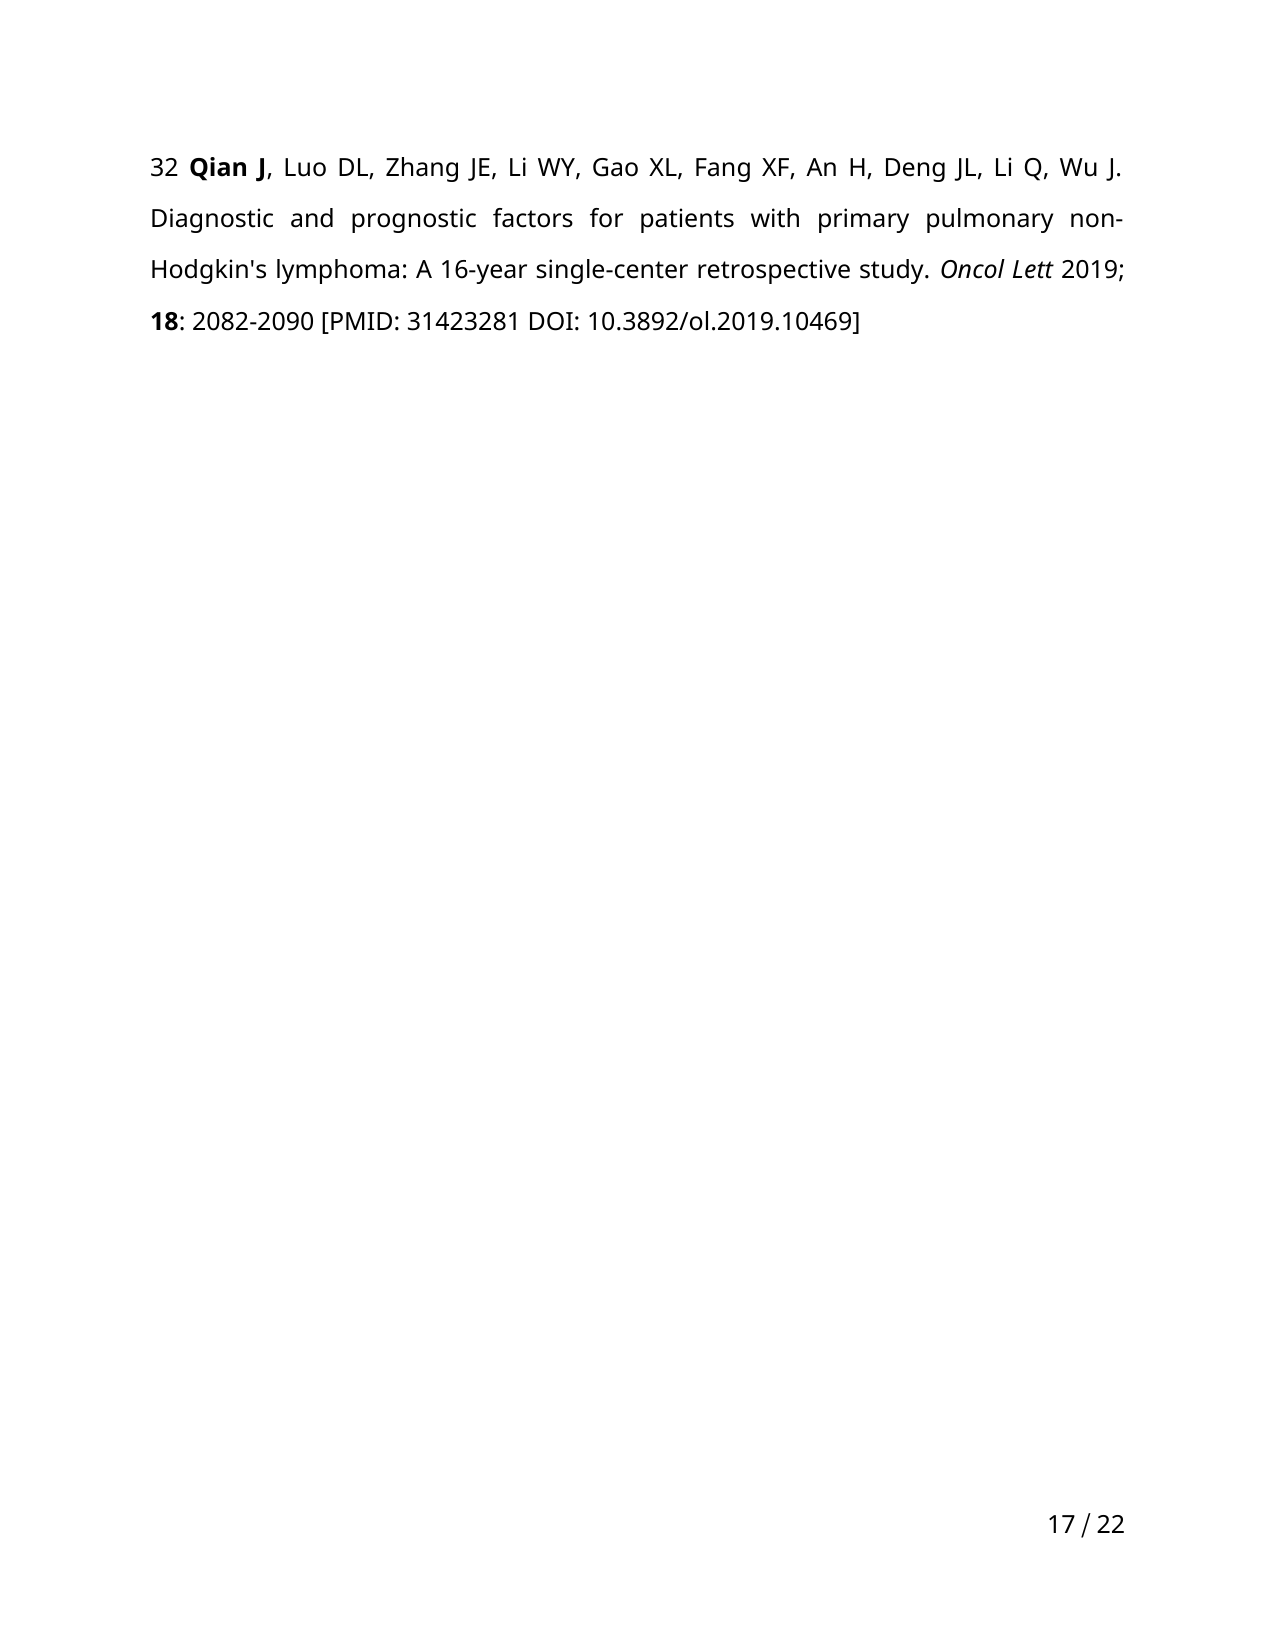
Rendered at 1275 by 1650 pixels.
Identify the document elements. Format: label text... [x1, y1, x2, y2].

text 32 Qian J, Luo DL, Zhang JE, Li WY, Gao XL, Fang XF, An H, Deng JL, Li Q, Wu J. Diagnostic and prognostic factors for patients with primary pulmonary non-Hodgkin's lymphoma: A 16-year single-center retrospective study. Oncol Lett 2019; 18: 2082-2090 [PMID: 31423281 DOI: 10.3892/ol.2019.10469] [150, 150, 1125, 337]
